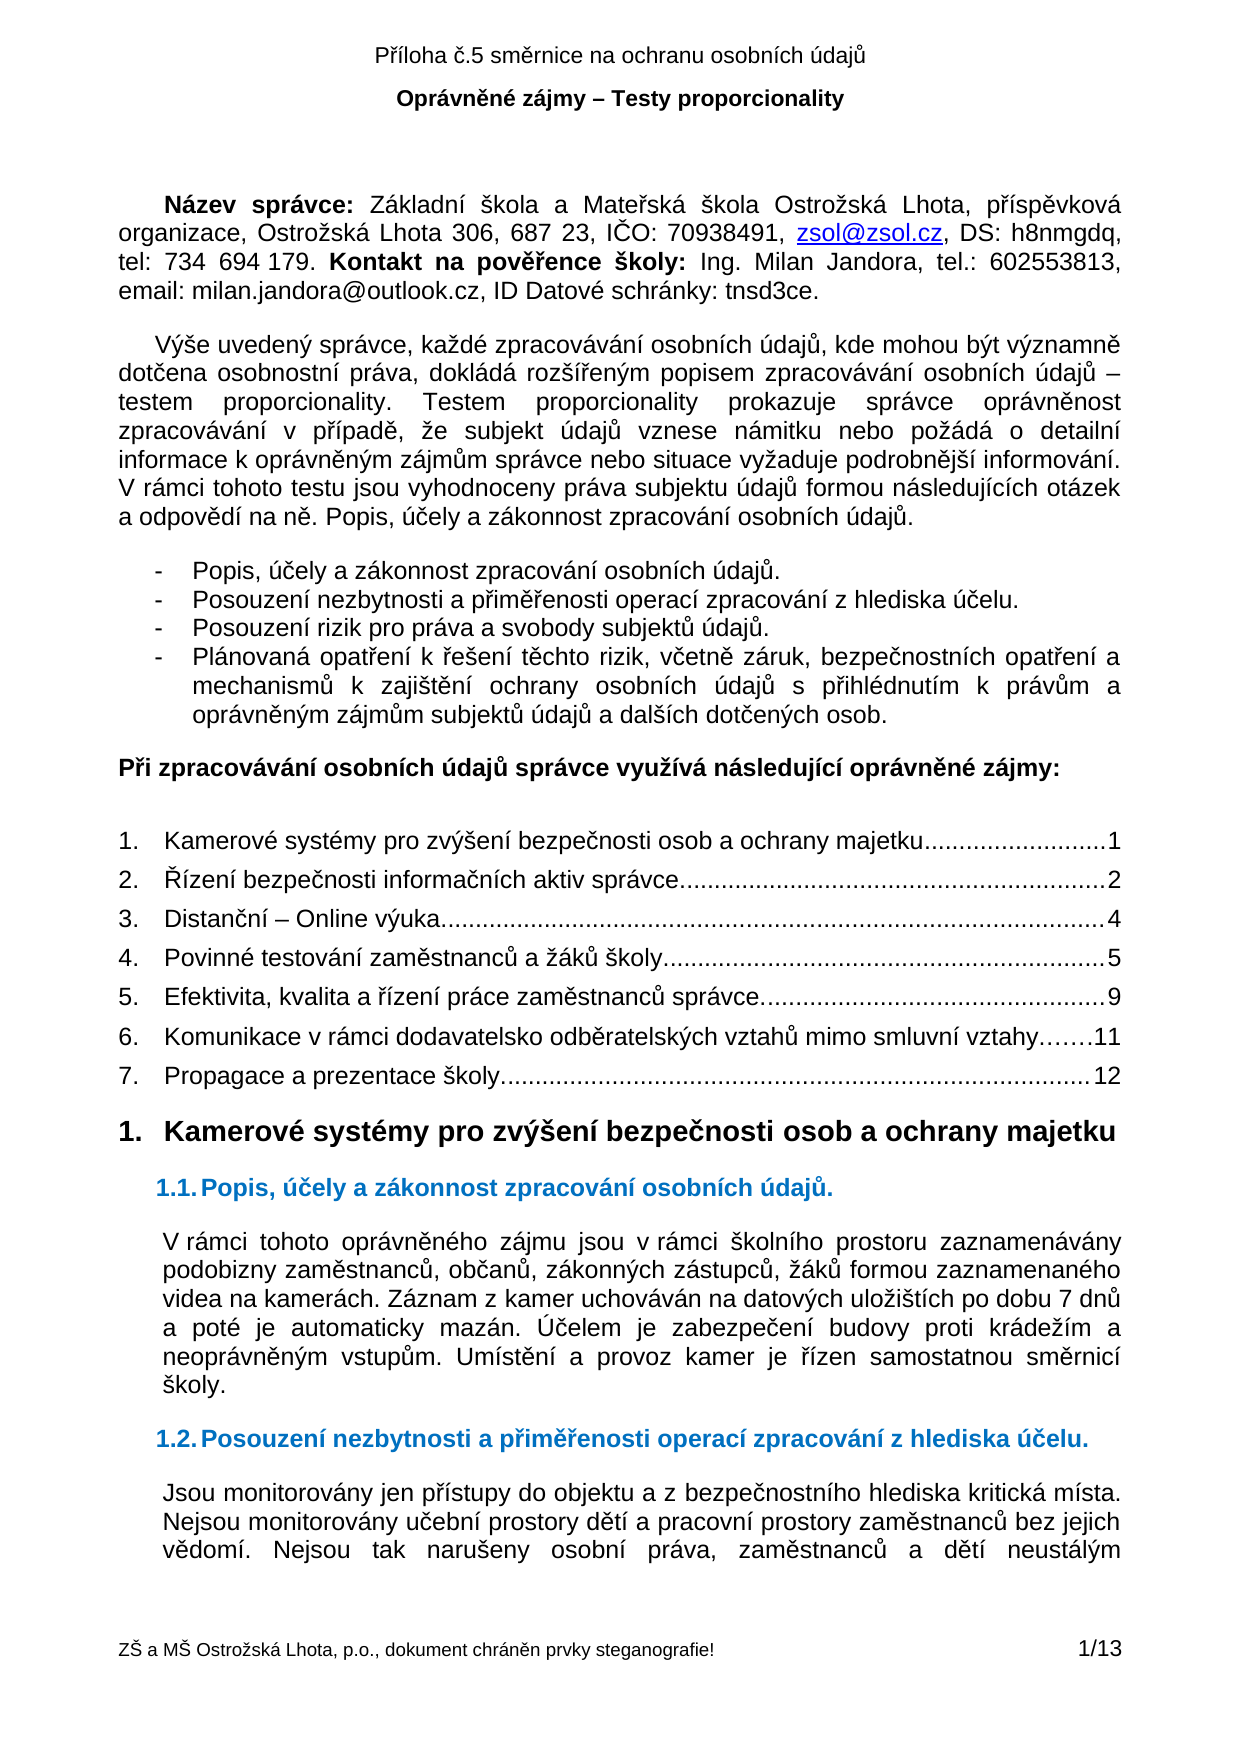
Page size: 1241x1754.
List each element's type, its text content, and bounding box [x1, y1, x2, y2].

text 3. Distanční – Online výuka. 4 [118, 904, 1122, 933]
subtitle Posouzení nezbytnosti a přiměřenosti operací zpracování z hlediska účelu. [156, 1424, 1122, 1453]
text 5. Efektivita, kvalita a řízení práce zaměstnanců správce. 9 [118, 982, 1122, 1011]
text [162, 1478, 1122, 1564]
list Posouzení nezbytnosti a přiměřenosti operací zpracování z hlediska účelu. [154, 585, 1122, 613]
list Posouzení rizik pro práva a svobody subjektů údajů. [154, 613, 1122, 642]
text 4. Povinné testování zaměstnanců a žáků školy. 5 [118, 943, 1122, 972]
subtitle Kamerové systémy pro zvýšení bezpečnosti osob a ochrany majetku [118, 1114, 1122, 1148]
text 6. Komunikace v rámci dodavatelsko odběratelských vztahů mimo smluvní vztahy. 11 [118, 1021, 1122, 1050]
text 1. Kamerové systémy pro zvýšení bezpečnosti osob a ochrany majetku 1 [118, 826, 1122, 854]
subtitle Popis, účely a zákonnost zpracování osobních údajů. [156, 1173, 1122, 1202]
list Popis, účely a zákonnost zpracování osobních údajů. [154, 556, 1122, 585]
text Při zpracovávání osobních údajů správce využívá následující oprávněné zájmy: [118, 753, 1122, 782]
text Název správce: Základní škola a Mateřská škola Ostrožská Lhota, příspěvková organizace, Ostrožská Lhota 306, 687 23, IČO: 70938491, zsol@zsol.cz, DS: h8nmgdq, tel: 734 694 179. Kontakt na pověřence školy: Ing. Milan Jandora, tel.: 602553813, email: milan.jandora@outlook.cz, ID Datové schránky: tnsd3ce. [118, 190, 1122, 305]
list Plánovaná opatření k řešení těchto rizik, včetně záruk, bezpečnostních opatření a mechanismů k zajištění ochrany osobních údajů s přihlédnutím k právům a oprávněným zájmům subjektů údajů a dalších dotčených osob. [154, 642, 1122, 728]
text 7. Propagace a prezentace školy. 12 [118, 1061, 1122, 1089]
text Výše uvedený správce, každé zpracovávání osobních údajů, kde mohou být významně dotčena osobnostní práva, dokládá rozšířeným popisem zpracovávání osobních údajů – testem proporcionality. Testem proporcionality prokazuje správce oprávněnost zpracovávání v případě, že subjekt údajů vznese námitku nebo požádá o detailní informace k oprávněným zájmům správce nebo situace vyžaduje podrobnější informování. V rámci tohoto testu jsou vyhodnoceny práva subjektu údajů formou následujících otázek a odpovědí na ně. Popis, účely a zákonnost zpracování osobních údajů. [118, 330, 1122, 531]
text V rámci tohoto oprávněného zájmu jsou v rámci školního prostoru zaznamenávány podobizny zaměstnanců, občanů, zákonných zástupců, žáků formou zaznamenaného videa na kamerách. Záznam z kamer uchováván na datových uložištích po dobu 7 dnů a poté je automaticky mazán. Účelem je zabezpečení budovy proti krádežím a neoprávněným vstupům. Umístění a provoz kamer je řízen samostatnou směrnicí školy. [162, 1227, 1122, 1399]
text 2. Řízení bezpečnosti informačních aktiv správce. 2 [118, 865, 1122, 893]
